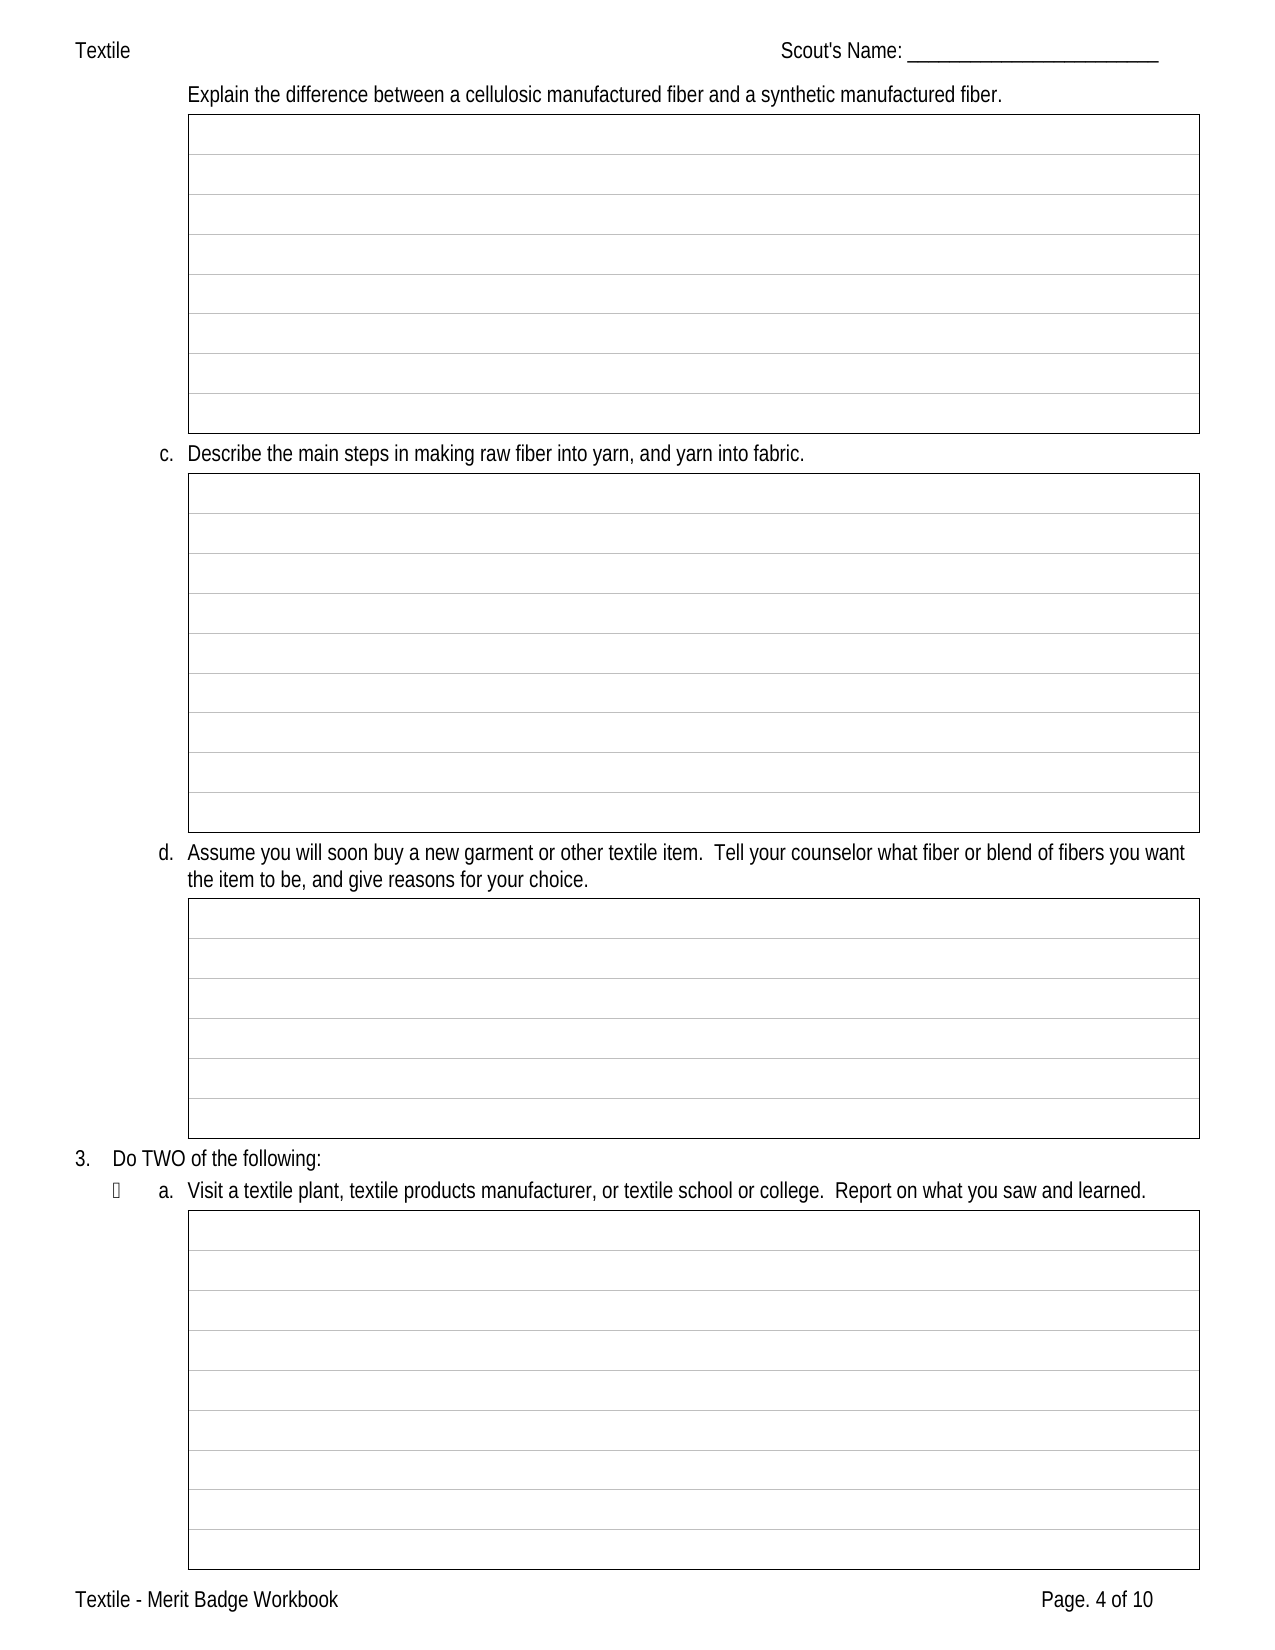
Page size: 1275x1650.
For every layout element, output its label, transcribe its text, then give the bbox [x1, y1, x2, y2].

table_cell [189, 1530, 1199, 1569]
table_cell [189, 514, 1199, 553]
table_cell [189, 979, 1199, 1018]
table_cell [189, 1059, 1199, 1098]
table_header [189, 115, 1199, 154]
text c. Describe the main steps in making raw fiber into yarn, and yarn into fabric. [112, 440, 1200, 467]
table_cell [189, 634, 1199, 672]
table_cell [189, 1099, 1199, 1138]
text d. Assume you will soon buy a new garment or other textile item. Tell your counselor what fiber or blend of fibers you want the item to be, and give reasons for your choice. [112, 839, 1200, 892]
table_cell [189, 354, 1199, 393]
table_cell [189, 195, 1199, 233]
table_cell [189, 554, 1199, 593]
table_cell [189, 394, 1199, 433]
table_cell [189, 1451, 1199, 1489]
table_cell [189, 1371, 1199, 1409]
table_header [189, 1211, 1199, 1250]
table_cell [189, 713, 1199, 752]
table_cell [189, 793, 1199, 832]
table_cell [189, 594, 1199, 632]
table_cell [189, 1291, 1199, 1330]
table_cell [189, 674, 1199, 712]
table_cell [189, 1490, 1199, 1529]
table_cell [189, 1251, 1199, 1290]
table_cell [189, 155, 1199, 194]
table_header [189, 899, 1199, 938]
text Explain the difference between a cellulosic manufactured fiber and a synthetic manufactured fiber. [187, 81, 1200, 108]
table_cell [189, 1019, 1199, 1058]
text 3. Do TWO of the following: [75, 1145, 1200, 1171]
table_cell [189, 235, 1199, 273]
table_cell [189, 314, 1199, 353]
table_cell [189, 1411, 1199, 1449]
table_header [189, 474, 1199, 513]
table_cell [189, 753, 1199, 792]
table_cell [189, 939, 1199, 978]
table_cell [189, 1331, 1199, 1370]
table_cell [189, 275, 1199, 313]
text a. Visit a textile plant, textile products manufacturer, or textile school or college. Report on what you saw and learned. [112, 1177, 1200, 1204]
